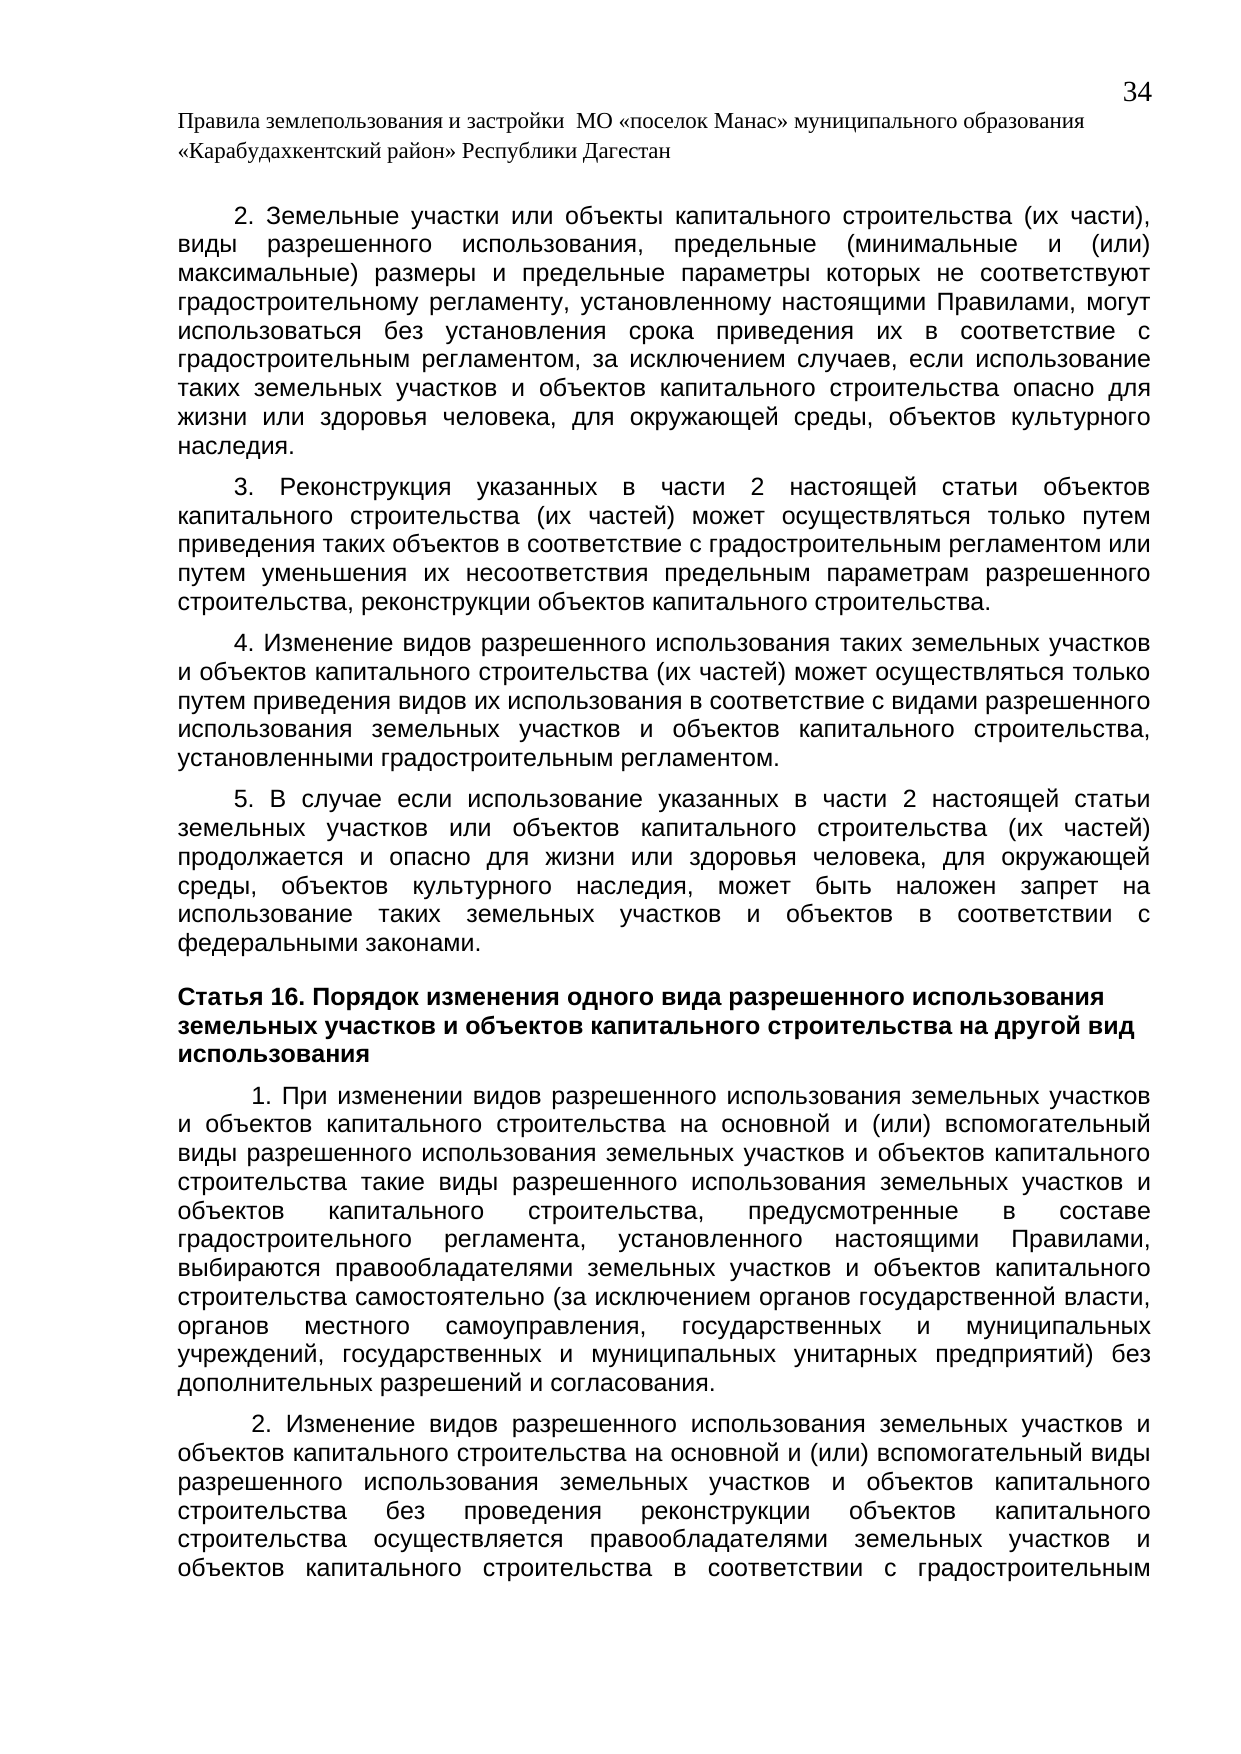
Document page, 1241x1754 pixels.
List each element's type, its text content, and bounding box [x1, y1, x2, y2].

text 1. При изменении видов разрешенного использования земельных участков и объектов капитального строительства на основной и (или) вспомогательный виды разрешенного использования земельных участков и объектов капитального строительства такие виды разрешенного использования земельных участков и объектов капитального строительства, предусмотренные в составе градостроительного регламента, установленного настоящими Правилами, выбираются правообладателями земельных участков и объектов капитального строительства самостоятельно (за исключением органов государственной власти, органов местного самоуправления, государственных и муниципальных учреждений, государственных и муниципальных унитарных предприятий) без дополнительных разрешений и согласования. [177, 1081, 1152, 1397]
text 4. Изменение видов разрешенного использования таких земельных участков и объектов капитального строительства (их частей) может осуществляться только путем приведения видов их использования в соответствие с видами разрешенного использования земельных участков и объектов капитального строительства, установленными градостроительным регламентом. [177, 628, 1152, 772]
text 2. Земельные участки или объекты капитального строительства (их части), виды разрешенного использования, предельные (минимальные и (или) максимальные) размеры и предельные параметры которых не соответствуют градостроительному регламенту, установленному настоящими Правилами, могут использоваться без установления срока приведения их в соответствие с градостроительным регламентом, за исключением случаев, если использование таких земельных участков и объектов капитального строительства опасно для жизни или здоровья человека, для окружающей среды, объектов культурного наследия. [177, 201, 1152, 459]
text 5. В случае если использование указанных в части 2 настоящей статьи земельных участков или объектов капитального строительства (их частей) продолжается и опасно для жизни или здоровья человека, для окружающей среды, объектов культурного наследия, может быть наложен запрет на использование таких земельных участков и объектов в соответствии с федеральными законами. [177, 784, 1152, 957]
text Статья 16. Порядок изменения одного вида разрешенного использования земельных участков и объектов капитального строительства на другой вид использования [177, 982, 1152, 1068]
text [177, 1409, 1152, 1582]
text 3. Реконструкция указанных в части 2 настоящей статьи объектов капитального строительства (их частей) может осуществляться только путем приведения таких объектов в соответствие с градостроительным регламентом или путем уменьшения их несоответствия предельным параметрам разрешенного строительства, реконструкции объектов капитального строительства. [177, 472, 1152, 616]
